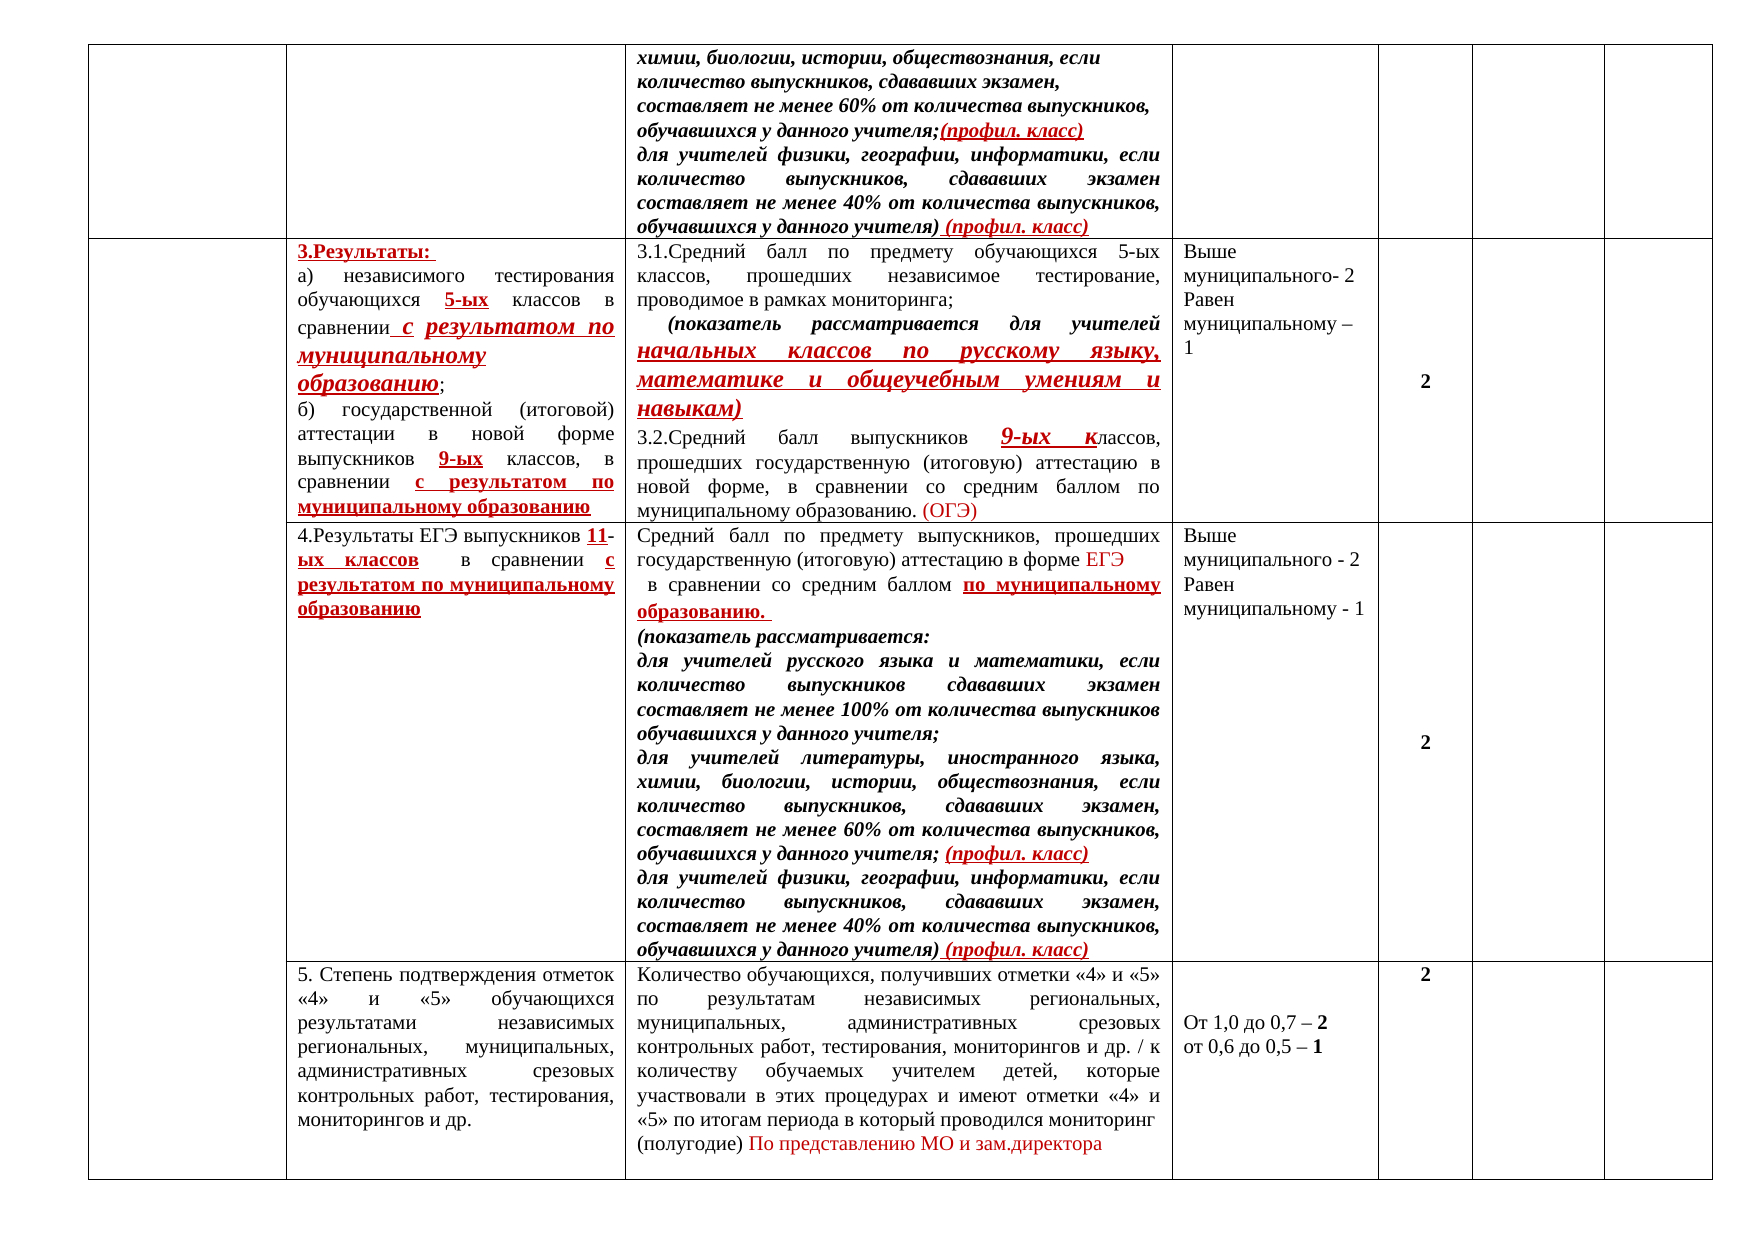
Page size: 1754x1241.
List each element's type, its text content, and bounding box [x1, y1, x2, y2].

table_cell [1173, 45, 1378, 238]
table_cell [1605, 239, 1712, 522]
table_cell Выше муниципального - 2 Равен муниципальному - 1 [1173, 523, 1378, 961]
table_cell Средний балл по предмету выпускников, прошедших государственную (итоговую) аттестацию в форме ЕГЭ в сравнении со средним баллом по муниципальному образованию. (показатель рассматривается: для учителей русского языка и математики, если количество выпускников сдававших экзамен составляет не менее 100% от количества выпускников обучавшихся у данного учителя; для учителей литературы, иностранного языка, химии, биологии, истории, обществознания, если количество выпускников, сдававших экзамен, составляет не менее 60% от количества выпускников, обучавшихся у данного учителя; (профил. класс) для учителей физики, географии, информатики, если количество выпускников, сдававших экзамен, составляет не менее 40% от количества выпускников, обучавшихся у данного учителя) (профил. класс) [626, 523, 1172, 961]
table_cell 3 [1379, 45, 1472, 238]
table_cell 4.Результаты ЕГЭ выпускников 11-ых классов в сравнении с результатом по муниципальному образованию [287, 523, 625, 961]
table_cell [626, 962, 1172, 1179]
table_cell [626, 45, 1172, 238]
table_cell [287, 45, 625, 238]
table_cell [1473, 239, 1604, 522]
table_cell 2 [1379, 523, 1472, 961]
table_cell [89, 239, 286, 1179]
table_cell 2 [1379, 239, 1472, 522]
table_cell [1605, 962, 1712, 1179]
table_cell 3.Результаты: а) независимого тестирования обучающихся 5-ых классов в сравнении с результатом по муниципальному образованию; б) государственной (итоговой) аттестации в новой форме выпускников 9-ых классов, в сравнении с результатом по муниципальному образованию [287, 239, 625, 522]
table_cell [1605, 45, 1712, 238]
table_cell [1473, 962, 1604, 1179]
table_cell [1173, 962, 1378, 1179]
table_cell [1473, 45, 1604, 238]
table_cell 3.1.Средний балл по предмету обучающихся 5-ых классов, прошедших независимое тестирование, проводимое в рамках мониторинга; (показатель рассматривается для учителей начальных классов по русскому языку, математике и общеучебным умениям и навыкам) 3.2.Средний балл выпускников 9-ых классов, прошедших государственную (итоговую) аттестацию в новой форме, в сравнении со средним баллом по муниципальному образованию. (ОГЭ) [626, 239, 1172, 522]
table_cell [287, 962, 625, 1179]
table_cell Выше муниципального- 2 Равен муниципальному – 1 [1173, 239, 1378, 522]
table_cell [1473, 523, 1604, 961]
table_cell [1605, 523, 1712, 961]
table_cell 2 [1379, 962, 1472, 1179]
